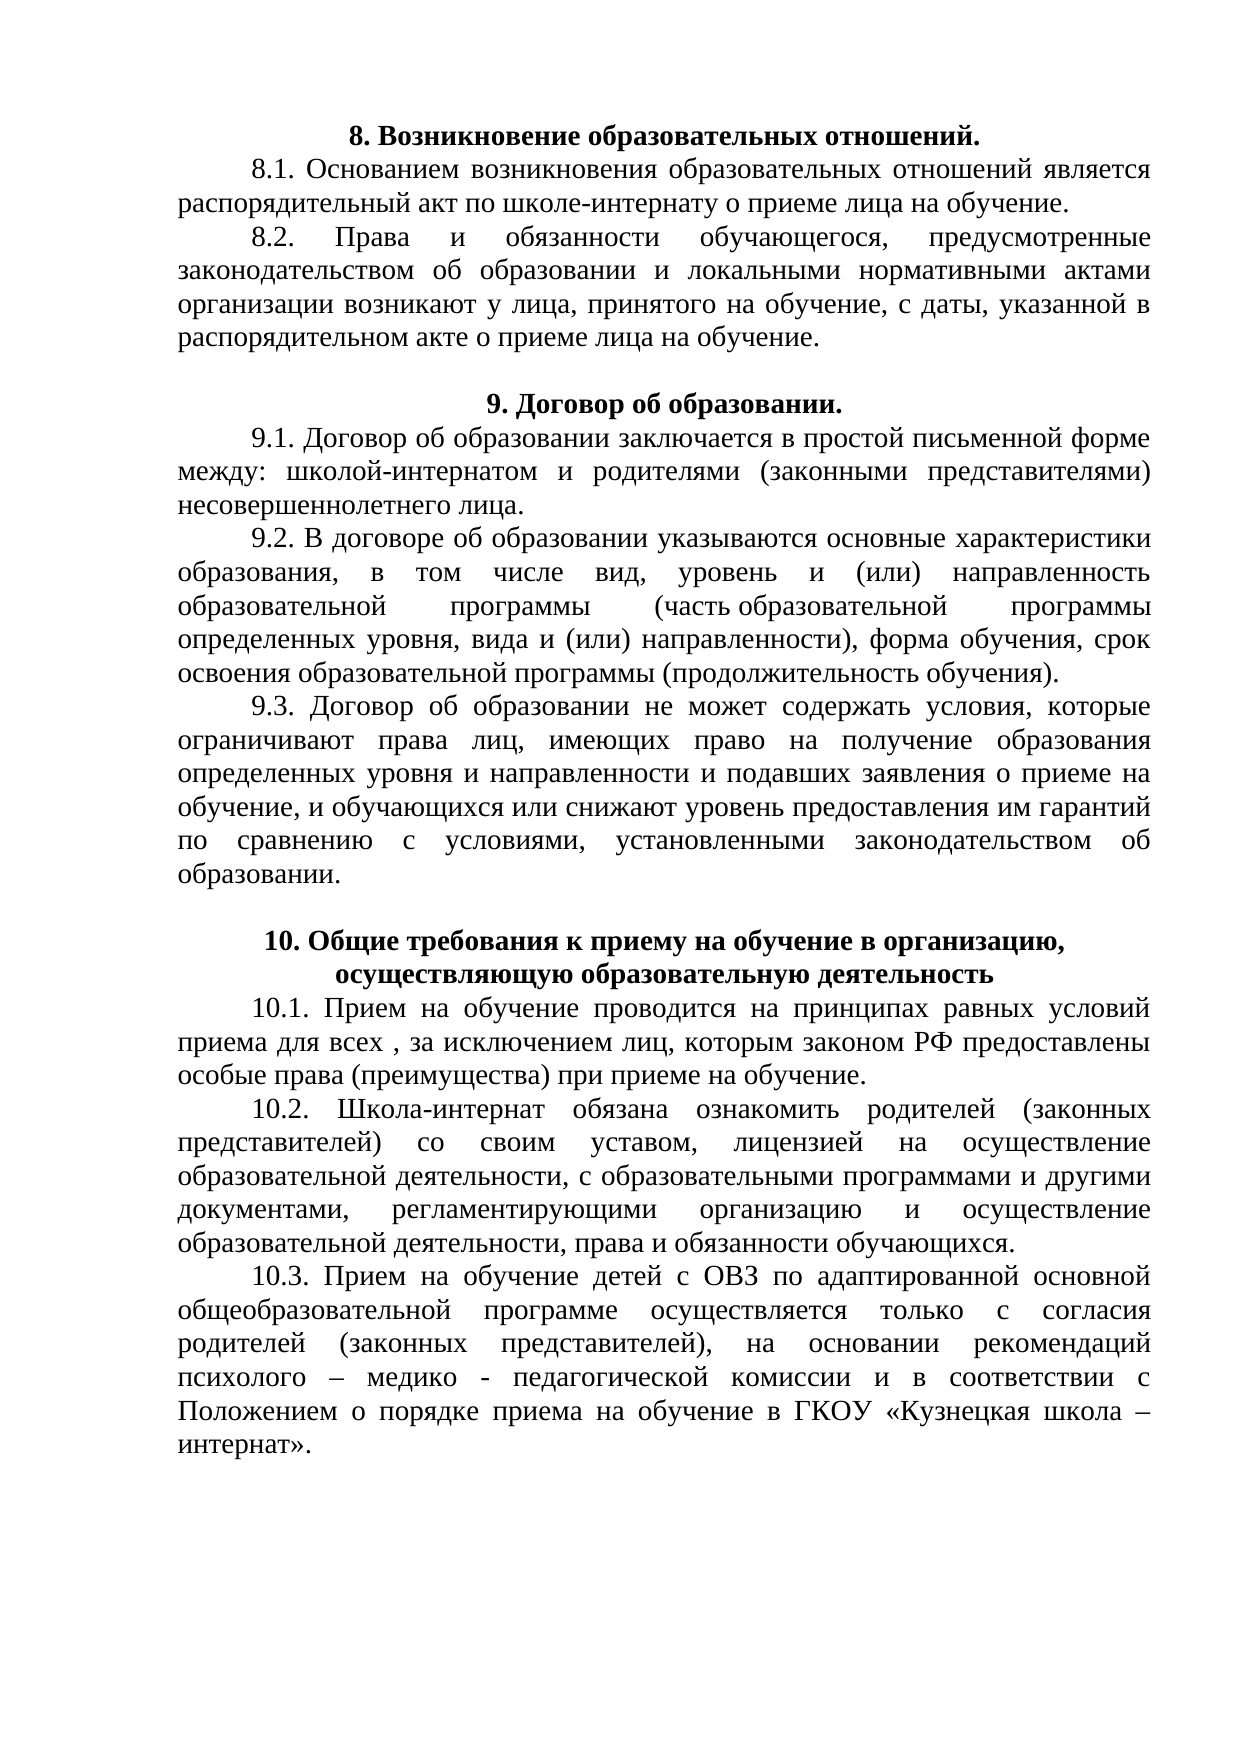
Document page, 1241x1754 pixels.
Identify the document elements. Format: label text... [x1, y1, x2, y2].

text 9.2. В договоре об образовании указываются основные характеристики образования, в том числе вид, уровень и (или) направленность образовательной программы (часть образовательной программы определенных уровня, вида и (или) направленности), форма обучения, срок освоения образовательной программы (продолжительность обучения). [177, 521, 1152, 688]
text 9.3. Договор об образовании не может содержать условия, которые ограничивают права лиц, имеющих право на получение образования определенных уровня и направленности и подавших заявления о приеме на обучение, и обучающихся или снижают уровень предоставления им гарантий по сравнению с условиями, установленными законодательством об образовании. [177, 688, 1152, 889]
text 10.1. Прием на обучение проводится на принципах равных условий приема для всех , за исключением лиц, которым законом РФ предоставлены особые права (преимущества) при приеме на обучение. [177, 990, 1152, 1091]
text 9.1. Договор об образовании заключается в простой письменной форме между: школой-интернатом и родителями (законными представителями) несовершеннолетнего лица. [177, 420, 1152, 521]
text 10. Общие требования к приему на обучение в организацию, осуществляющую образовательную деятельность [177, 923, 1152, 990]
text 8.1. Основанием возникновения образовательных отношений является распорядительный акт по школе-интернату о приеме лица на обучение. [177, 152, 1152, 219]
text 8.2. Права и обязанности обучающегося, предусмотренные законодательством об образовании и локальными нормативными актами организации возникают у лица, принятого на обучение, с даты, указанной в распорядительном акте о приеме лица на обучение. [177, 219, 1152, 353]
text 8. Возникновение образовательных отношений. [177, 118, 1152, 152]
text 9. Договор об образовании. [177, 386, 1152, 420]
text 10.3. Прием на обучение детей с ОВЗ по адаптированной основной общеобразовательной программе осуществляется только с согласия родителей (законных представителей), на основании рекомендаций психолого – медико - педагогической комиссии и в соответствии с Положением о порядке приема на обучение в ГКОУ «Кузнецкая школа – интернат». [177, 1258, 1152, 1460]
text 10.2. Школа-интернат обязана ознакомить родителей (законных представителей) со своим уставом, лицензией на осуществление образовательной деятельности, с образовательными программами и другими документами, регламентирующими организацию и осуществление образовательной деятельности, права и обязанности обучающихся. [177, 1091, 1152, 1258]
